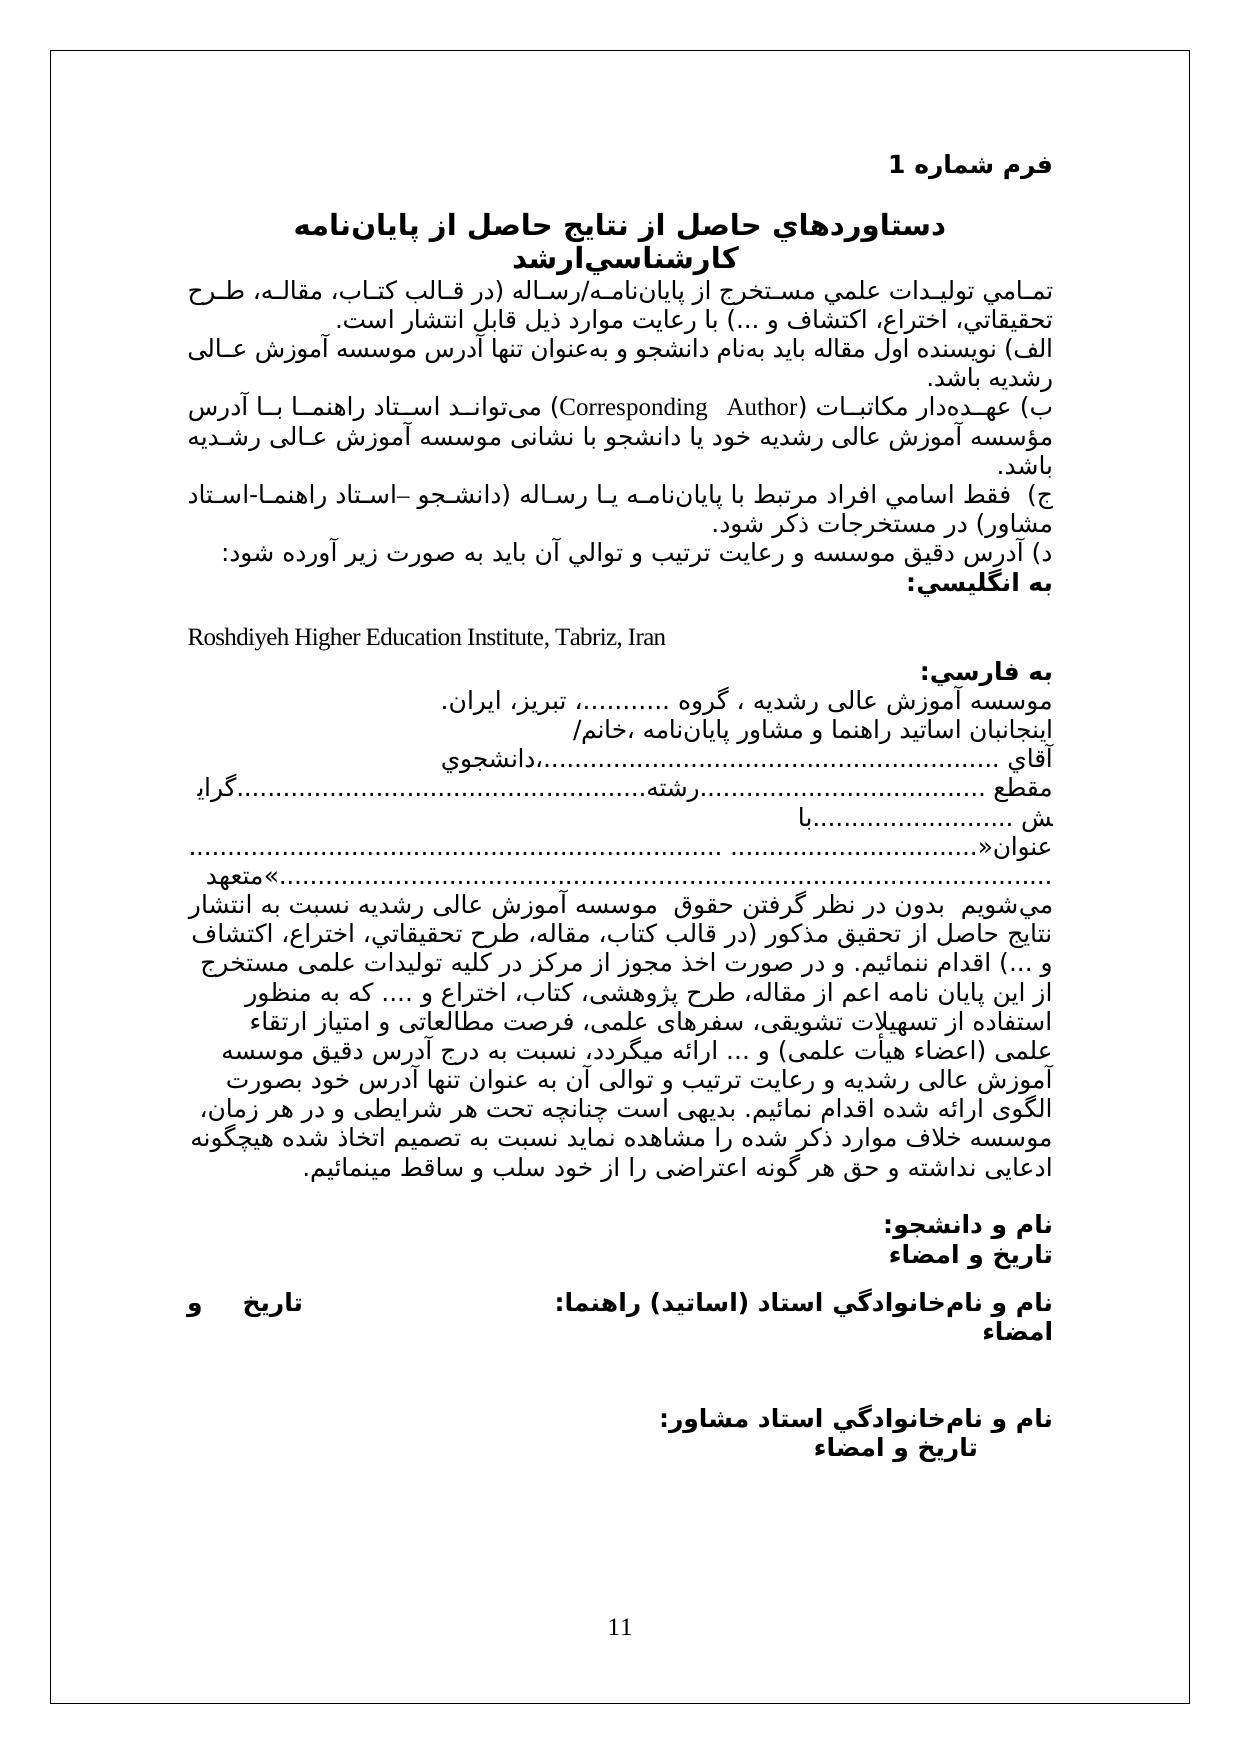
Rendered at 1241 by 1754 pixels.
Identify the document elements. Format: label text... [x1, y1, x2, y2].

text دستاوردهاي حاصل از نتايج حاصل از پايان‌نامه كارشناسي‌ارشد [187, 208, 1053, 276]
subtitle فرم شماره 1 [225, 150, 1053, 179]
text موسسه آموزش عالی رشدیه ، گروه ...........، تبریز، ايران. [187, 686, 1053, 715]
text الف) نويسنده اول مقاله باید به‌نام دانشجو و به‌عنوان تنها آدرس موسسه آموزش عالی رشدیه باشد. [187, 334, 1053, 392]
text نام و نام‌خانوادگي استاد (اساتید) راهنما: تاريخ و امضاء [187, 1288, 1053, 1346]
subtitle Roshdiyeh Higher Education Institute, Tabriz, Iran [187, 622, 1053, 651]
text به انگليسي: [187, 568, 1053, 597]
text ب) عهده‌دار مكاتبات (Corresponding Author) می‌تواند استاد راهنما با آدرس مؤسسه آموزش عالی رشدیه خود یا دانشجو با نشانی موسسه آموزش عالی رشدیه باشد. [187, 392, 1053, 480]
text اينجانبان اساتيد راهنما و مشاور پايان‌نامه ،خانم/ آقاي ...........................................................،دانشجوي مقطع .....................................رشته.....................................................گرايش ..........................با عنوان«................................ .........................................................................................................................................................................»متعهد مي‌شويم بدون در نظر گرفتن حقوق موسسه آموزش عالی رشدیه نسبت به انتشار نتايج حاصل از تحقيق مذكور (در قالب كتاب، مقاله، طرح تحقيقاتي، اختراع، اكتشاف و ...) اقدام ننمائيم. و در صورت اخذ مجوز از مرکز در کلیه تولیدات علمی مستخرج از این پایان نامه اعم از مقاله، طرح پژوهشی، کتاب، اختراع و .... که به منظور استفاده از تسهیلات تشویقی، سفرهای علمی، فرصت مطالعاتی و امتیاز ارتقاء علمی (اعضاء هیأت علمی) و ... ارائه میگردد، نسبت به درج آدرس دقیق موسسه آموزش عالی رشدیه و رعایت ترتیب و توالی آن به عنوان تنها آدرس خود بصورت الگوی ارائه شده اقدام نمائیم. بدیهی است چنانچه تحت هر شرایطی و در هر زمان، موسسه خلاف موارد ذکر شده را مشاهده نماید نسبت به تصمیم اتخاذ شده هیچگونه ادعایی نداشته و حق هر گونه اعتراضی را از خود سلب و ساقط مینمائیم. [187, 715, 1053, 1182]
text به فارسي: [187, 657, 1053, 686]
text تمامي توليدات علمي مستخرج از پايان‌نامه/رساله (در قالب كتاب، مقاله، طرح تحقيقاتي، اختراع، اكتشاف و ...) با رعايت موارد ذيل قابل انتشار است. [187, 276, 1053, 334]
text د) آدرس دقيق موسسه و رعايت ترتيب و توالي آن بايد به صورت زير آورده شود: [187, 538, 1053, 568]
text نام و دانشجو: تاريخ و امضاء [187, 1211, 1053, 1269]
text نام و نام‌خانوادگي استاد مشاور: تاريخ و امضاء [187, 1404, 1053, 1463]
text ج) فقط اسامي افراد مرتبط با پايان‌نامه يا رساله (دانشجو –استاد راهنما-استاد مشاور) در مستخرجات ذكر شود. [187, 480, 1053, 538]
